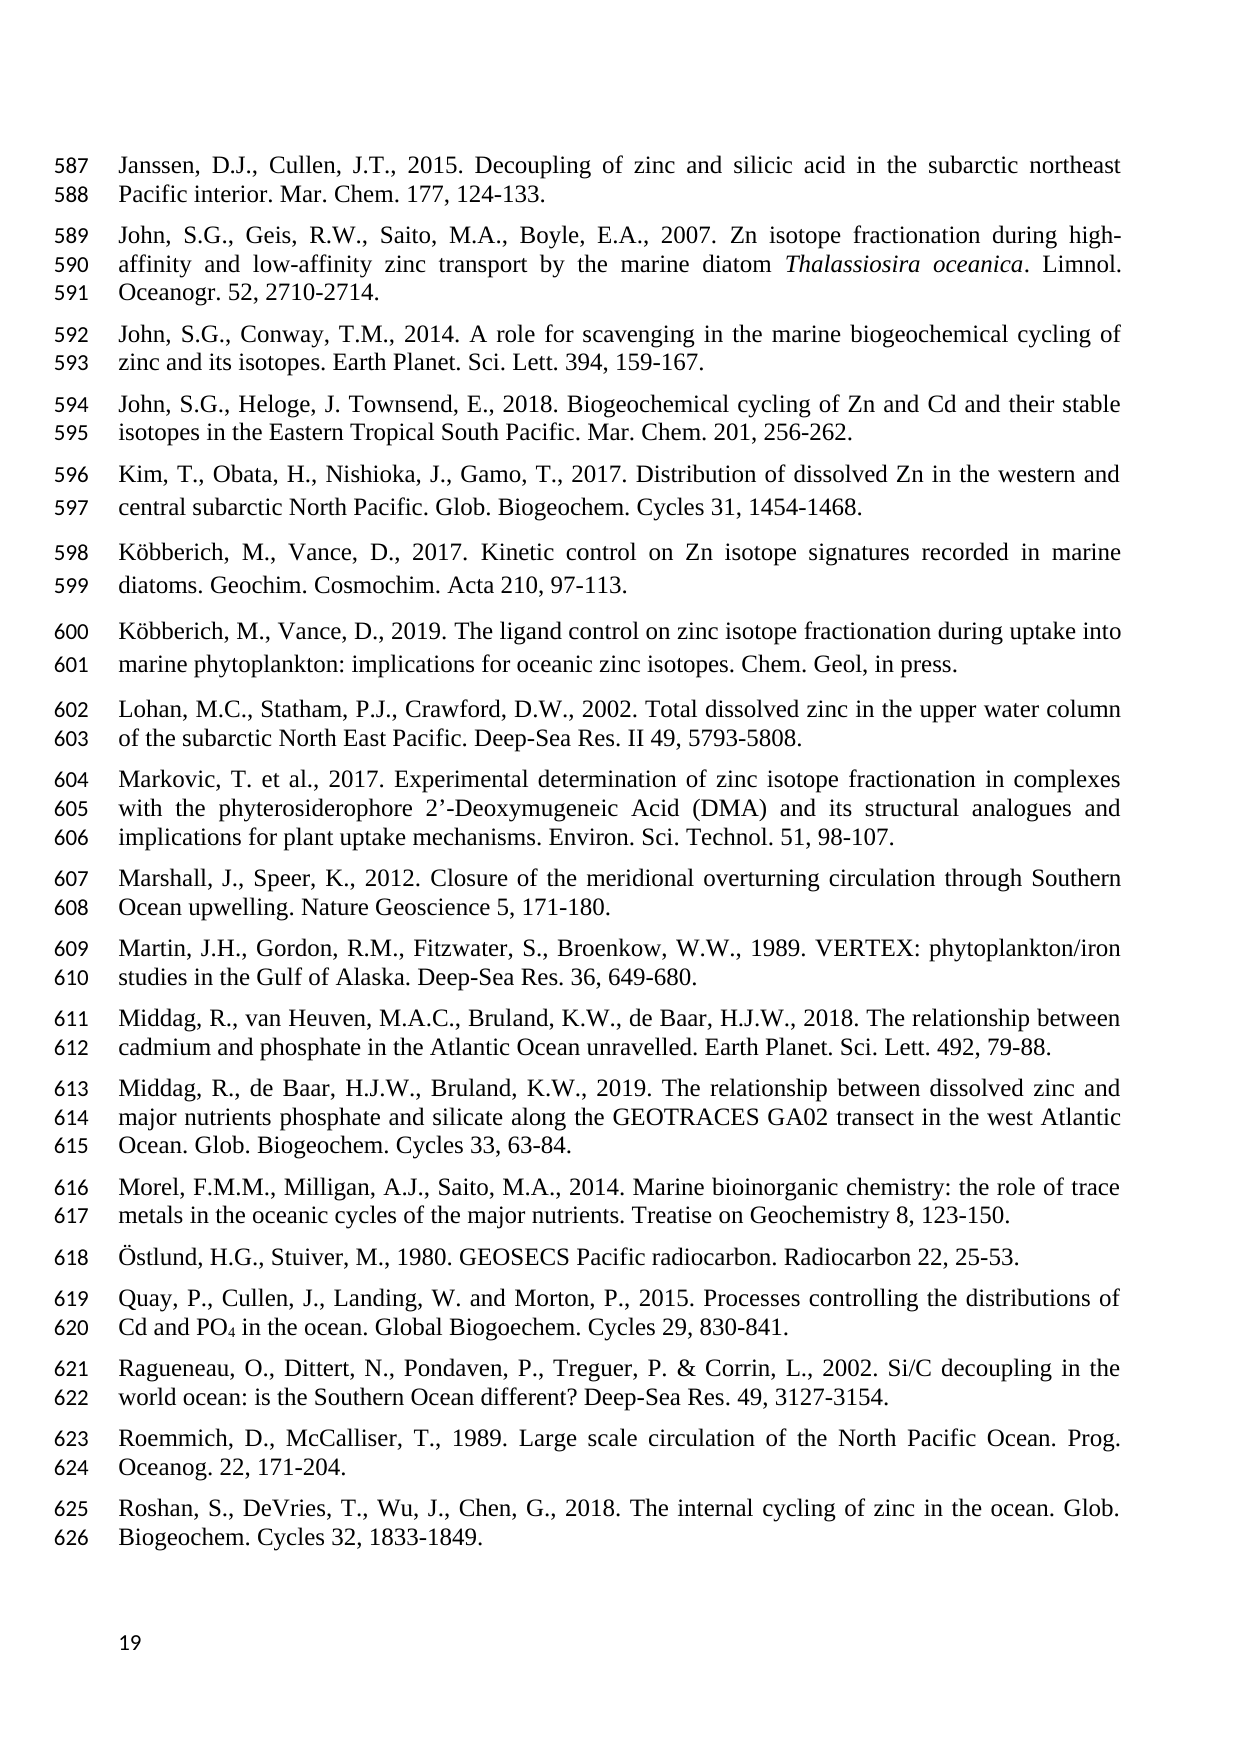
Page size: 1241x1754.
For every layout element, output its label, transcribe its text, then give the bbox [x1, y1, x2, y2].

text Lohan, M.C., Statham, P.J., Crawford, D.W., 2002. Total dissolved zinc in the upper water column of the subarctic North East Pacific. Deep-Sea Res. II 49, 5793-5808. [118, 694, 1122, 752]
text Roshan, S., DeVries, T., Wu, J., Chen, G., 2018. The internal cycling of zinc in the ocean. Glob. Biogeochem. Cycles 32, 1833-1849. [118, 1493, 1122, 1551]
text Kim, T., Obata, H., Nishioka, J., Gamo, T., 2017. Distribution of dissolved Zn in the western and central subarctic North Pacific. Glob. Biogeochem. Cycles 31, 1454-1468. [118, 459, 1122, 521]
text Morel, F.M.M., Milligan, A.J., Saito, M.A., 2014. Marine bioinorganic chemistry: the role of trace metals in the oceanic cycles of the major nutrients. Treatise on Geochemistry 8, 123-150. [118, 1172, 1122, 1229]
text John, S.G., Geis, R.W., Saito, M.A., Boyle, E.A., 2007. Zn isotope fractionation during high-affinity and low-affinity zinc transport by the marine diatom Thalassiosira oceanica. Limnol. Oceanogr. 52, 2710-2714. [118, 220, 1122, 306]
text John, S.G., Heloge, J. Townsend, E., 2018. Biogeochemical cycling of Zn and Cd and their stable isotopes in the Eastern Tropical South Pacific. Mar. Chem. 201, 256-262. [118, 389, 1122, 446]
text Köbberich, M., Vance, D., 2017. Kinetic control on Zn isotope signatures recorded in marine diatoms. Geochim. Cosmochim. Acta 210, 97-113. [118, 537, 1122, 599]
text Marshall, J., Speer, K., 2012. Closure of the meridional overturning circulation through Southern Ocean upwelling. Nature Geoscience 5, 171-180. [118, 863, 1122, 921]
text Östlund, H.G., Stuiver, M., 1980. GEOSECS Pacific radiocarbon. Radiocarbon 22, 25-53. [118, 1242, 1122, 1271]
text John, S.G., Conway, T.M., 2014. A role for scavenging in the marine biogeochemical cycling of zinc and its isotopes. Earth Planet. Sci. Lett. 394, 159-167. [118, 319, 1122, 376]
text Markovic, T. et al., 2017. Experimental determination of zinc isotope fractionation in complexes with the phyterosiderophore 2’-Deoxymugeneic Acid (DMA) and its structural analogues and implications for plant uptake mechanisms. Environ. Sci. Technol. 51, 98-107. [118, 764, 1122, 851]
text Köbberich, M., Vance, D., 2019. The ligand control on zinc isotope fractionation during uptake into marine phytoplankton: implications for oceanic zinc isotopes. Chem. Geol, in press. [118, 616, 1122, 678]
text Janssen, D.J., Cullen, J.T., 2015. Decoupling of zinc and silicic acid in the subarctic northeast Pacific interior. Mar. Chem. 177, 124-133. [118, 150, 1122, 207]
text Middag, R., van Heuven, M.A.C., Bruland, K.W., de Baar, H.J.W., 2018. The relationship between cadmium and phosphate in the Atlantic Ocean unravelled. Earth Planet. Sci. Lett. 492, 79-88. [118, 1003, 1122, 1061]
text Quay, P., Cullen, J., Landing, W. and Morton, P., 2015. Processes controlling the distributions of Cd and PO4 in the ocean. Global Biogoechem. Cycles 29, 830-841. [118, 1283, 1122, 1341]
text Martin, J.H., Gordon, R.M., Fitzwater, S., Broenkow, W.W., 1989. VERTEX: phytoplankton/iron studies in the Gulf of Alaska. Deep-Sea Res. 36, 649-680. [118, 933, 1122, 991]
text Roemmich, D., McCalliser, T., 1989. Large scale circulation of the North Pacific Ocean. Prog. Oceanog. 22, 171-204. [118, 1423, 1122, 1481]
text Ragueneau, O., Dittert, N., Pondaven, P., Treguer, P. & Corrin, L., 2002. Si/C decoupling in the world ocean: is the Southern Ocean different? Deep-Sea Res. 49, 3127-3154. [118, 1353, 1122, 1411]
text Middag, R., de Baar, H.J.W., Bruland, K.W., 2019. The relationship between dissolved zinc and major nutrients phosphate and silicate along the GEOTRACES GA02 transect in the west Atlantic Ocean. Glob. Biogeochem. Cycles 33, 63-84. [118, 1073, 1122, 1159]
